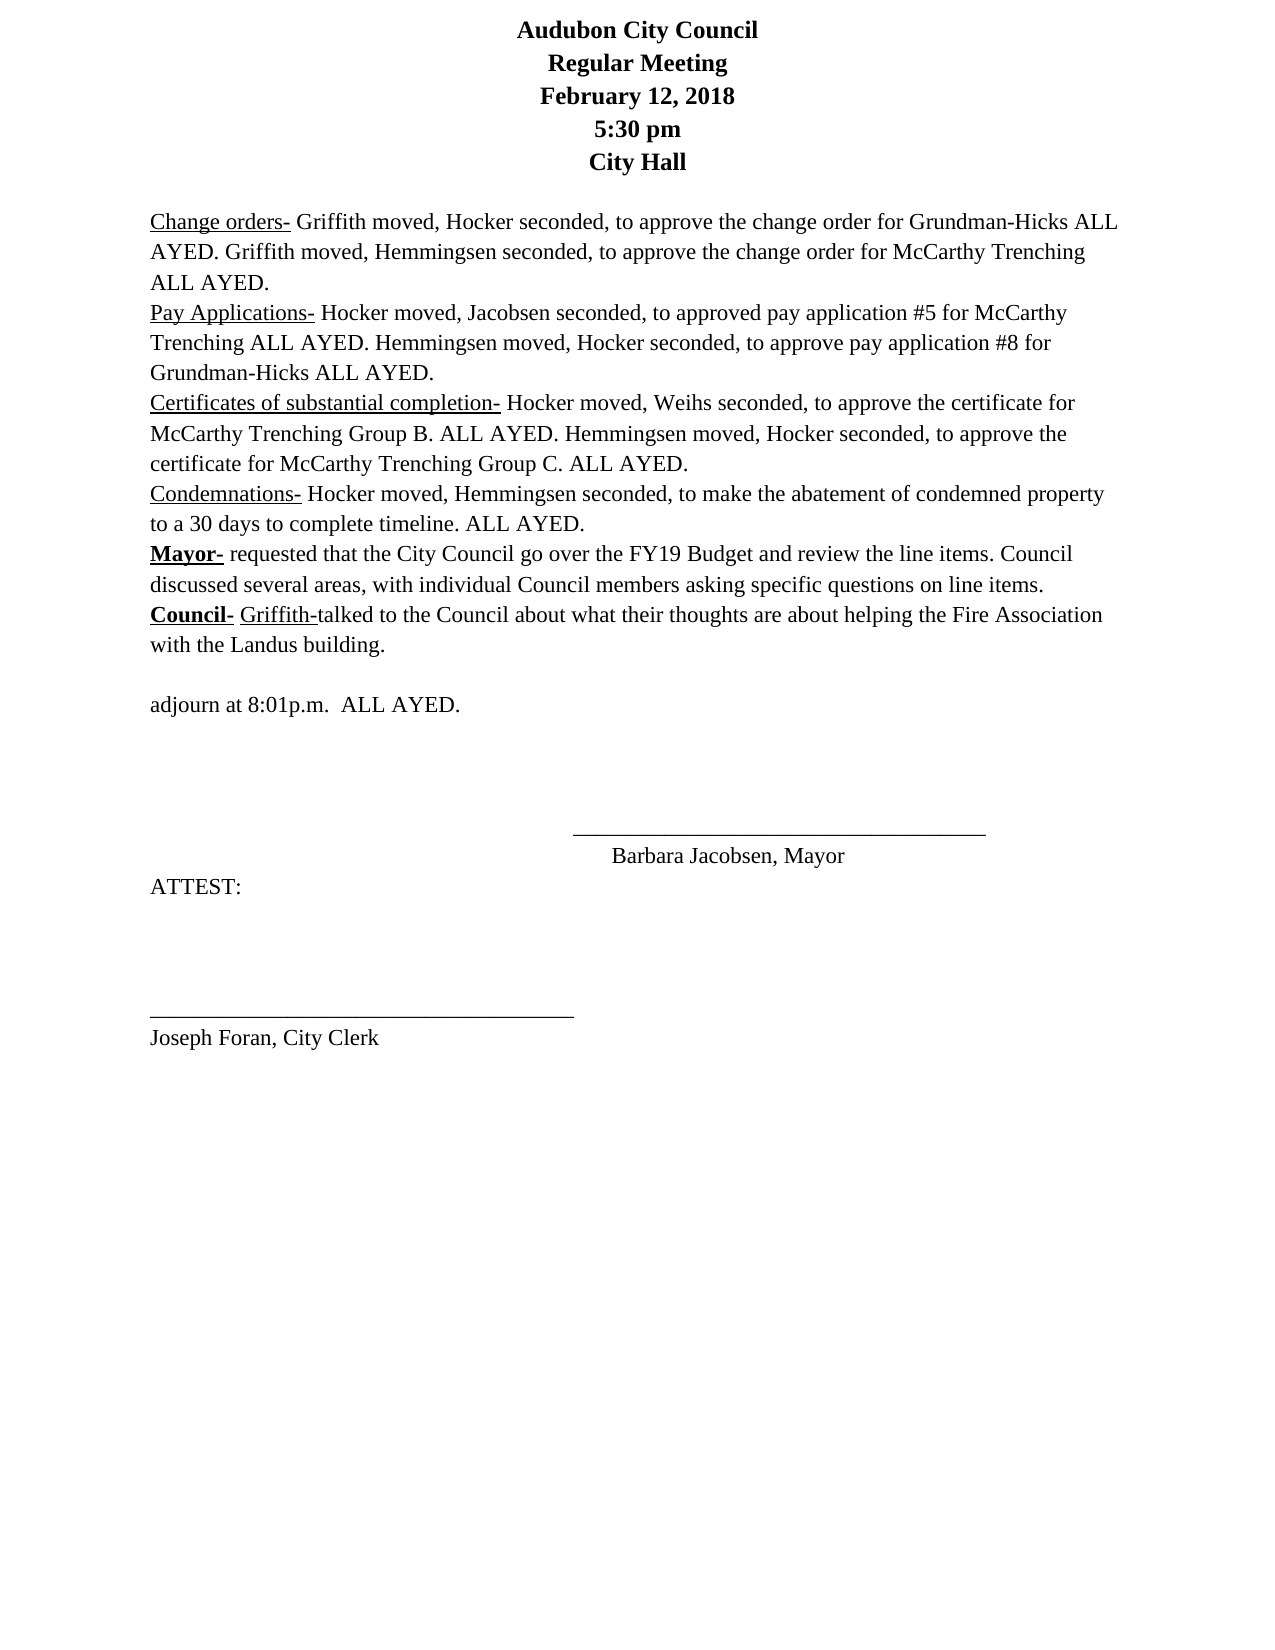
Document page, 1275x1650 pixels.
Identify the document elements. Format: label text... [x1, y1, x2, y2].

text Change orders- Griffith moved, Hocker seconded, to approve the change order for Grundman-Hicks ALL AYED. Griffith moved, Hemmingsen seconded, to approve the change order for McCarthy Trenching ALL AYED. [150, 208, 1125, 295]
text Council- Griffith-talked to the Council about what their thoughts are about helping the Fire Association with the Landus building. [150, 601, 1125, 657]
text Certificates of substantial completion- Hocker moved, Weihs seconded, to approve the certificate for McCarthy Trenching Group B. ALL AYED. Hemmingsen moved, Hocker seconded, to approve the certificate for McCarthy Trenching Group C. ALL AYED. [150, 389, 1125, 476]
text adjourn at 8:01p.m. ALL AYED. [150, 691, 1125, 718]
text _____________________________________ [150, 993, 1125, 1020]
text ATTEST: [150, 873, 1125, 899]
text Mayor- requested that the City Council go over the FY19 Budget and review the line items. Council discussed several areas, with individual Council members asking specific questions on line items. [150, 540, 1125, 597]
text ____________________________________ [150, 812, 1125, 839]
text Pay Applications- Hocker moved, Jacobsen seconded, to approved pay application #5 for McCarthy Trenching ALL AYED. Hemmingsen moved, Hocker seconded, to approve pay application #8 for Grundman-Hicks ALL AYED. [150, 299, 1125, 386]
text Condemnations- Hocker moved, Hemmingsen seconded, to make the abatement of condemned property to a 30 days to complete timeline. ALL AYED. [150, 480, 1125, 537]
text Joseph Foran, City Clerk [150, 1024, 1125, 1050]
text Barbara Jacobsen, Mayor [150, 842, 1125, 869]
